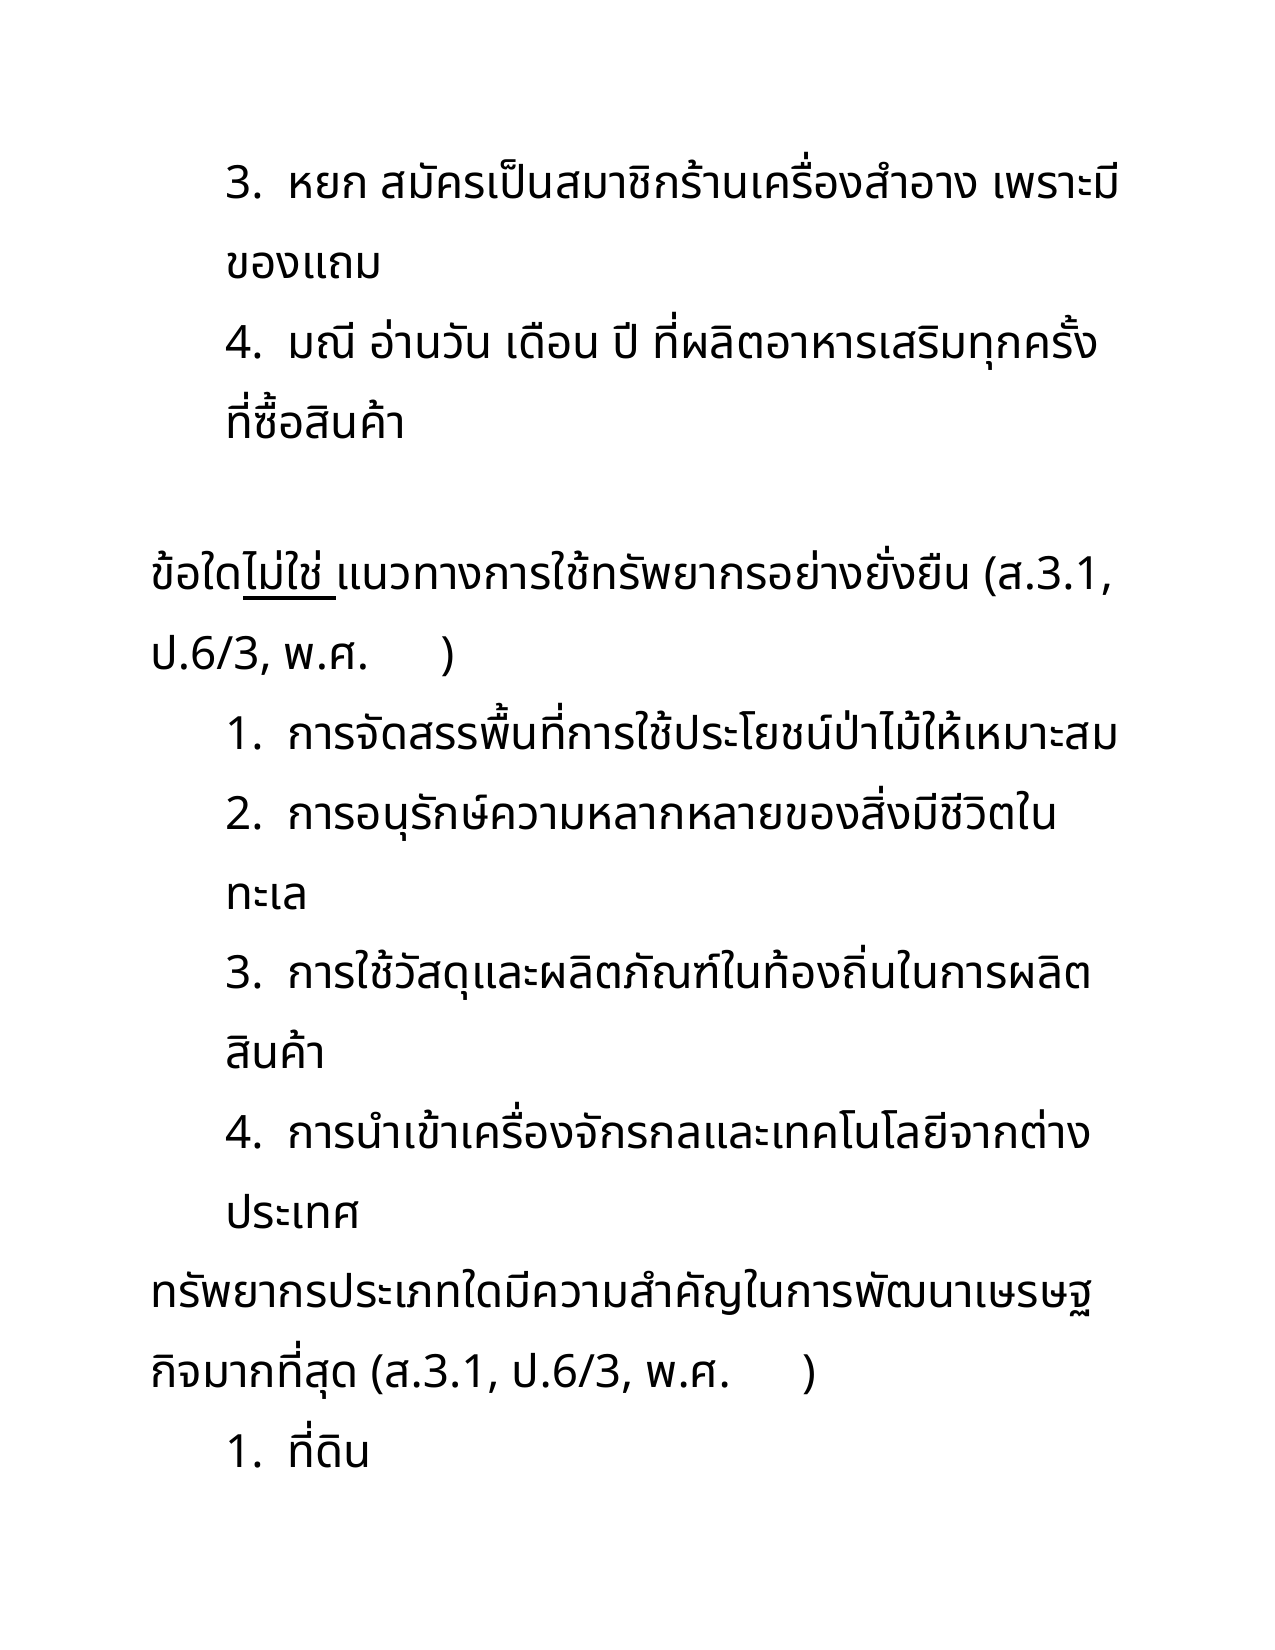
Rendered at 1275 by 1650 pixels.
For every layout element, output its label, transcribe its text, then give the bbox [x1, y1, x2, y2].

text 1. การจัดสรรพื้นที่การใช้ประโยชน์ป่าไม้ให้เหมาะสม [225, 701, 1125, 770]
text 3. หยก สมัครเป็นสมาชิกร้านเครื่องสำอาง เพราะมีของแถม [225, 150, 1125, 299]
text 3. การใช้วัสดุและผลิตภัณฑ์ในท้องถิ่นในการผลิตสินค้า [225, 940, 1125, 1089]
text ทรัพยากรประเภทใดมีความสำคัญในการพัฒนาเษรษฐกิจมากที่สุด (ส.3.1, ป.6/3, พ.ศ. ) [150, 1259, 1125, 1408]
text 4. การนำเข้าเครื่องจักรกลและเทคโนโลยีจากต่างประเทศ [225, 1099, 1125, 1249]
text 2. การอนุรักษ์ความหลากหลายของสิ่งมีชีวิตในทะเล [225, 781, 1125, 930]
text 1. ที่ดิน [225, 1418, 1125, 1488]
text 4. มณี อ่านวัน เดือน ปี ที่ผลิตอาหารเสริมทุกครั้งที่ซื้อสินค้า [225, 309, 1125, 459]
text ข้อใดไม่ใช่ แนวทางการใช้ทรัพยากรอย่างยั่งยืน (ส.3.1, ป.6/3, พ.ศ. ) [150, 541, 1125, 690]
